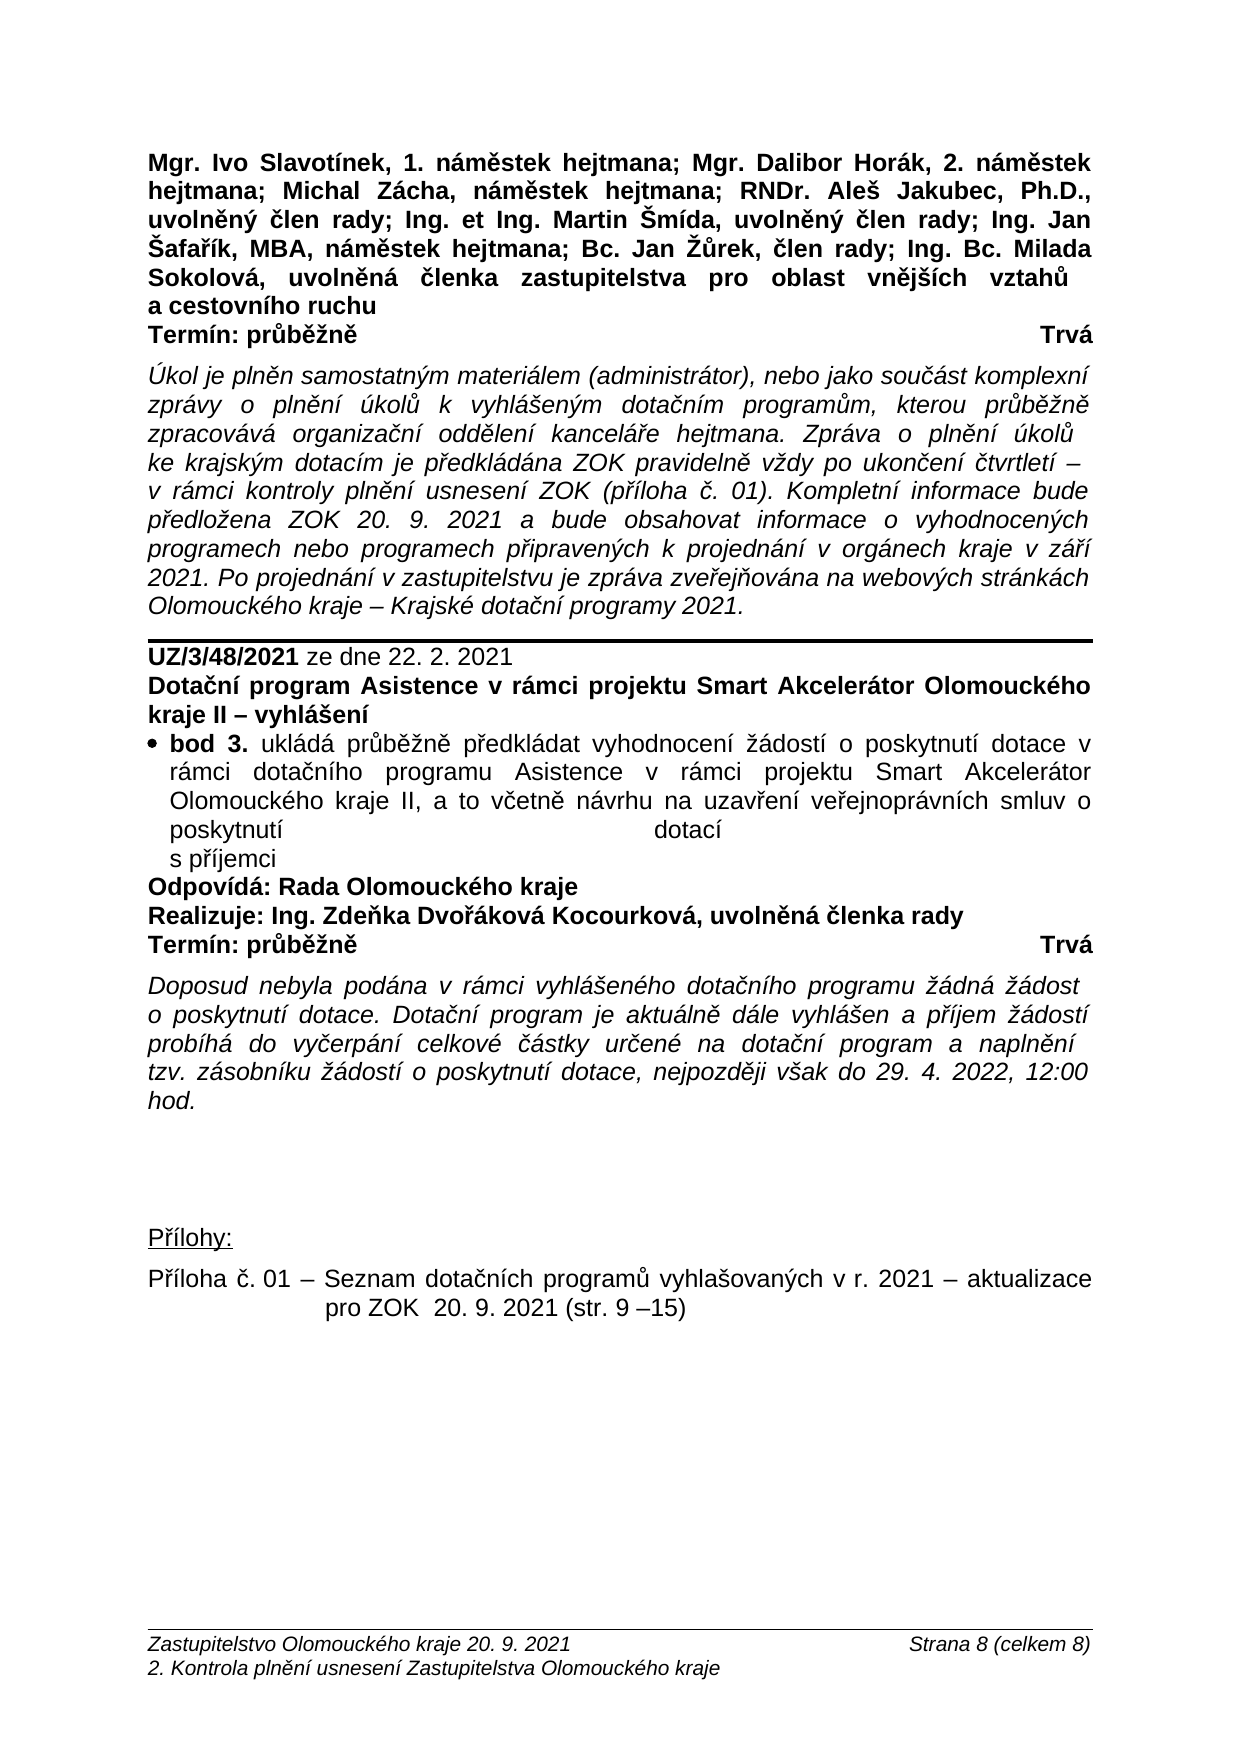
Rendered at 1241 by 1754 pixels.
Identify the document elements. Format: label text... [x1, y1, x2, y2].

table_cell Odpovídá: Rada Olomouckého kraje [148, 873, 1093, 901]
table_cell Trvá [620, 320, 1093, 361]
table_cell Termín: průběžně [148, 930, 620, 971]
table_header UZ/3/48/2021 ze dne 22. 2. 2021 [148, 643, 1093, 671]
table_cell bod 3. ukládá průběžně předkládat vyhodnocení žádostí o poskytnutí dotace v rámci dotačního programu Asistence v rámci projektu Smart Akcelerátor Olomouckého kraje II, a to včetně návrhu na uzavření veřejnoprávních smluv o poskytnutí dotací s příjemci [169, 729, 1093, 872]
table_cell Trvá [620, 930, 1093, 971]
table_cell Doposud nebyla podána v rámci vyhlášeného dotačního programu žádná žádost o poskytnutí dotace. Dotační program je aktuálně dále vyhlášen a příjem žádostí probíhá do vyčerpání celkové částky určené na dotační program a naplnění tzv. zásobníku žádostí o poskytnutí dotace, nejpozději však do 29. 4. 2022, 12:00 hod. [148, 971, 1093, 1115]
table_cell [148, 729, 169, 872]
text Přílohy: [148, 1223, 1093, 1252]
text Příloha č. 01 – Seznam dotačních programů vyhlašovaných v r. 2021 – aktualizace pro ZOK 20. 9. 2021 (str. 9 –15) [148, 1264, 1093, 1322]
table_cell Termín: průběžně [148, 320, 620, 361]
table_cell Úkol je plněn samostatným materiálem (administrátor), nebo jako součást komplexní zprávy o plnění úkolů k vyhlášeným dotačním programům, kterou průběžně zpracovává organizační oddělení kanceláře hejtmana. Zpráva o plnění úkolů ke krajským dotacím je předkládána ZOK pravidelně vždy po ukončení čtvrtletí – v rámci kontroly plnění usnesení ZOK (příloha č. 01). Kompletní informace bude předložena ZOK 20. 9. 2021 a bude obsahovat informace o vyhodnocených programech nebo programech připravených k projednání v orgánech kraje v září 2021. Po projednání v zastupitelstvu je zpráva zveřejňována na webových stránkách Olomouckého kraje – Krajské dotační programy 2021. [148, 361, 1093, 620]
table_cell Dotační program Asistence v rámci projektu Smart Akcelerátor Olomouckého kraje II – vyhlášení [148, 671, 1093, 729]
table_cell Realizuje: Ing. Zdeňka Dvořáková Kocourková, uvolněná členka rady [148, 901, 1093, 930]
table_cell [148, 148, 1093, 320]
